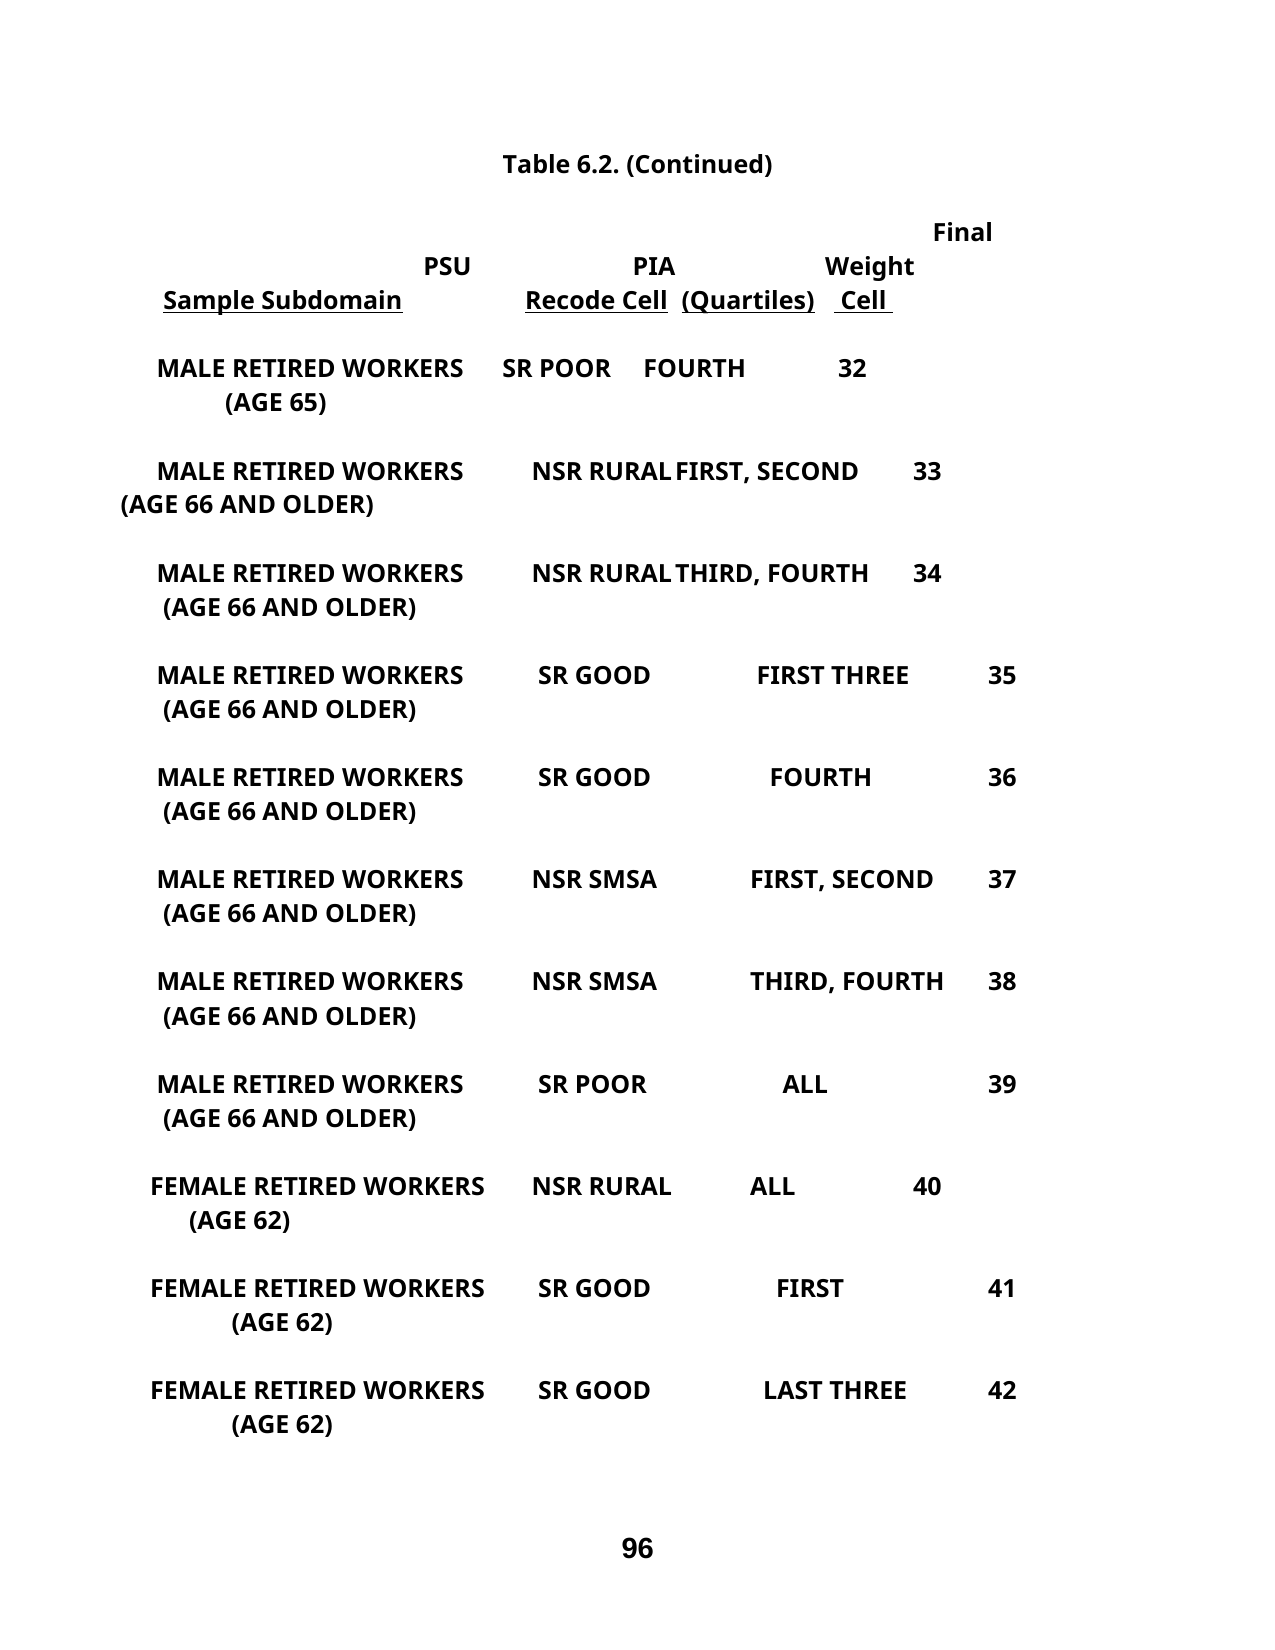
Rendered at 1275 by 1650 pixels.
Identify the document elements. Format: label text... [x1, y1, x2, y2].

text FEMALE RETIRED WORKERS SR GOOD LAST THREE 42 [75, 1373, 1200, 1407]
text (AGE 66 AND OLDER) [75, 692, 1200, 726]
text MALE RETIRED WORKERS SR GOOD FOURTH 36 [75, 760, 1200, 794]
text MALE RETIRED WORKERS SR POOR ALL 39 [75, 1066, 1200, 1100]
text (AGE 66 AND OLDER) [75, 1100, 1200, 1134]
text Sample Subdomain Recode Cell (Quartiles) Cell [75, 283, 1200, 317]
text PSU PIA Weight [75, 249, 1200, 283]
text (AGE 65) [75, 385, 1200, 419]
text (AGE 62) [75, 1407, 1200, 1441]
text MALE RETIRED WORKERS NSR SMSA FIRST, SECOND 37 [75, 862, 1200, 896]
text Table 6.2. (Continued) [75, 147, 1200, 181]
text (AGE 62) [75, 1305, 1200, 1339]
text FEMALE RETIRED WORKERS NSR RURAL ALL 40 [75, 1168, 1200, 1202]
text (AGE 66 AND OLDER) [75, 896, 1200, 930]
text (AGE 66 AND OLDER) [75, 794, 1200, 828]
text (AGE 62) [75, 1202, 1200, 1237]
text (AGE 66 AND OLDER) [75, 487, 1200, 521]
text MALE RETIRED WORKERS SR POOR FOURTH 32 [75, 351, 1200, 385]
text MALE RETIRED WORKERS SR GOOD FIRST THREE 35 [75, 657, 1200, 692]
text (AGE 66 AND OLDER) [75, 589, 1200, 623]
text FEMALE RETIRED WORKERS SR GOOD FIRST 41 [75, 1271, 1200, 1305]
text MALE RETIRED WORKERS NSR RURAL THIRD, FOURTH 34 [75, 555, 1200, 589]
text MALE RETIRED WORKERS NSR SMSA THIRD, FOURTH 38 [75, 964, 1200, 998]
text Final [75, 215, 1200, 249]
text (AGE 66 AND OLDER) [75, 998, 1200, 1032]
text MALE RETIRED WORKERS NSR RURAL FIRST, SECOND 33 [75, 453, 1200, 487]
